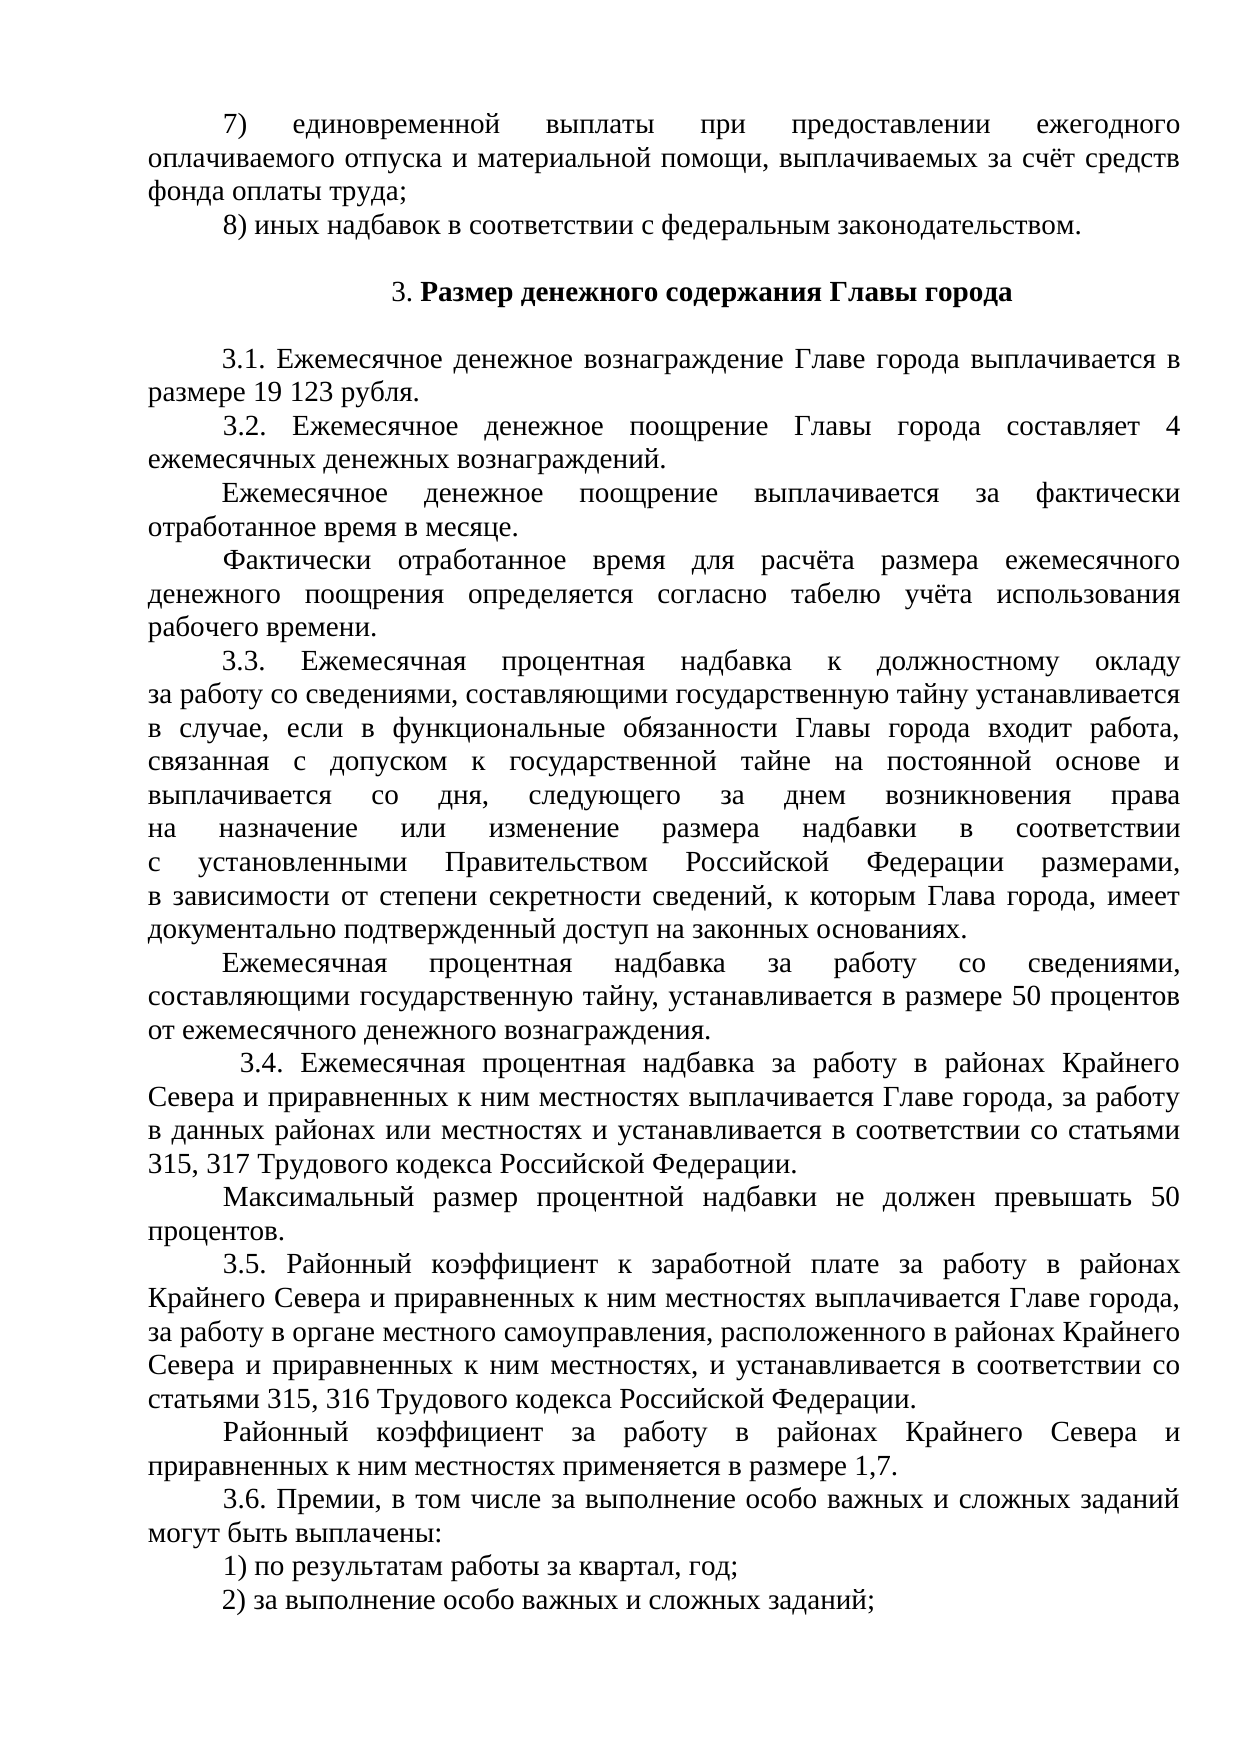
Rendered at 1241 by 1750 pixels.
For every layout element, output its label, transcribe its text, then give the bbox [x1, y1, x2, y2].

text 3.2. Ежемесячное денежное поощрение Главы города составляет 4 ежемесячных денежных вознаграждений. [148, 408, 1181, 475]
text 7) единовременной выплаты при предоставлении ежегодного оплачиваемого отпуска и материальной помощи, выплачиваемых за счёт средств фонда оплаты труда; [148, 106, 1181, 207]
text 3.6. Премии, в том числе за выполнение особо важных и сложных заданий могут быть выплачены: [148, 1481, 1181, 1548]
text 3. Размер денежного содержания Главы города [148, 274, 1181, 307]
text 3.4. Ежемесячная процентная надбавка за работу в районах Крайнего Севера и приравненных к ним местностях выплачивается Главе города, за работу в данных районах или местностях и устанавливается в соответствии со статьями 315, 317 Трудового кодекса Российской Федерации. [148, 1045, 1181, 1179]
text 3.5. Районный коэффициент к заработной плате за работу в районах Крайнего Севера и приравненных к ним местностях выплачивается Главе города, за работу в органе местного самоуправления, расположенного в районах Крайнего Севера и приравненных к ним местностях, и устанавливается в соответствии со статьями 315, 316 Трудового кодекса Российской Федерации. [148, 1247, 1181, 1414]
text Максимальный размер процентной надбавки не должен превышать 50 процентов. [148, 1179, 1181, 1247]
text Фактически отработанное время для расчёта размера ежемесячного денежного поощрения определяется согласно табелю учёта использования рабочего времени. [148, 542, 1181, 643]
text 1) по результатам работы за квартал, год; [148, 1548, 1181, 1582]
subtitle 2) за выполнение особо важных и сложных заданий; [148, 1582, 1181, 1616]
text Районный коэффициент за работу в районах Крайнего Севера и приравненных к ним местностях применяется в размере 1,7. [148, 1414, 1181, 1481]
text 8) иных надбавок в соответствии с федеральным законодательством. [148, 207, 1181, 240]
text Ежемесячное денежное поощрение выплачивается за фактически отработанное время в месяце. [148, 475, 1181, 542]
list 3.1. Ежемесячное денежное вознаграждение Главе города выплачивается в размере 19 123 рубля. [148, 341, 1181, 408]
text Ежемесячная процентная надбавка за работу со сведениями, составляющими государственную тайну, устанавливается в размере 50 процентов от ежемесячного денежного вознаграждения. [148, 945, 1181, 1045]
text 3.3. Ежемесячная процентная надбавка к должностному окладу за работу со сведениями, составляющими государственную тайну устанавливается в случае, если в функциональные обязанности Главы города входит работа, связанная с допуском к государственной тайне на постоянной основе и выплачивается со дня, следующего за днем возникновения права на назначение или изменение размера надбавки в соответствии с установленными Правительством Российской Федерации размерами, в зависимости от степени секретности сведений, к которым Глава города, имеет документально подтвержденный доступ на законных основаниях. [148, 643, 1181, 945]
